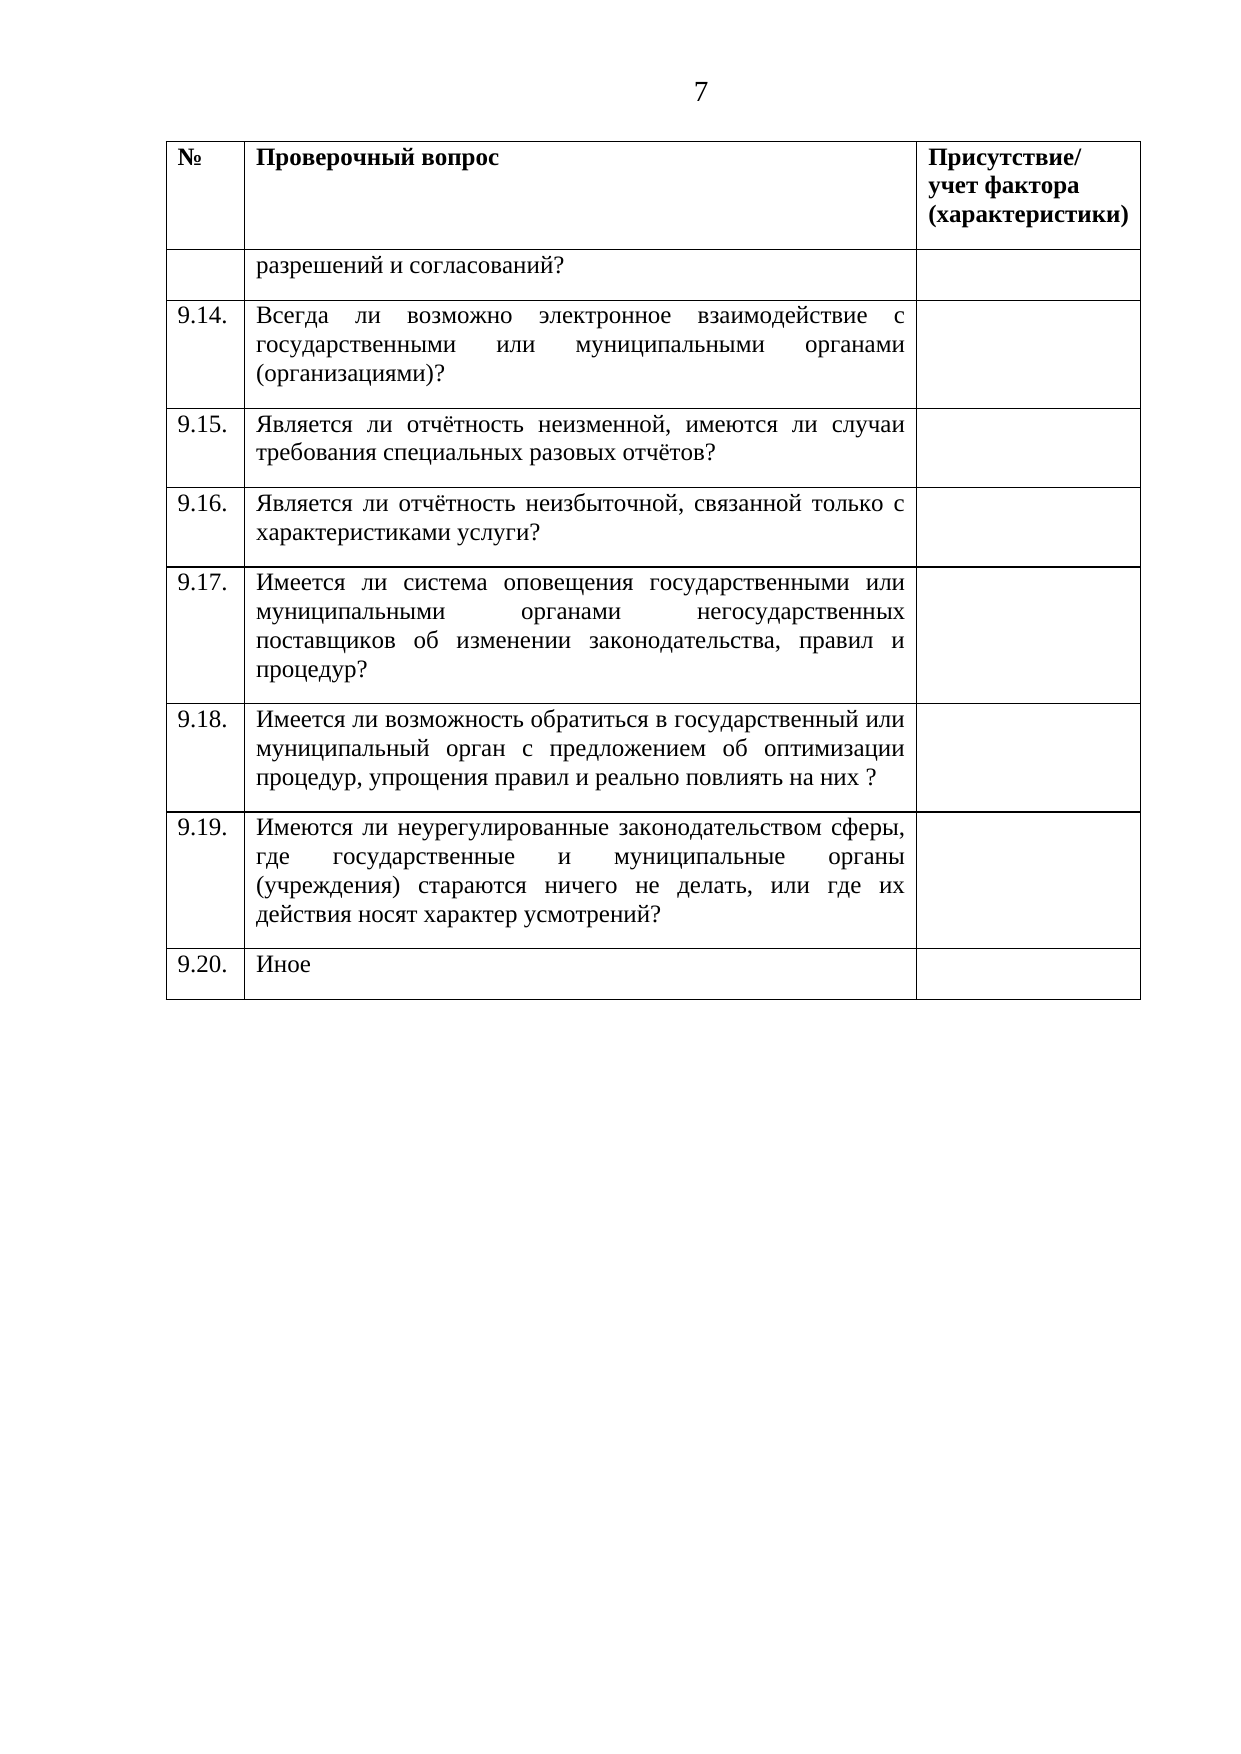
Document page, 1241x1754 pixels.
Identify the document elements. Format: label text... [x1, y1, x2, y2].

table_cell [167, 250, 244, 299]
table_cell Всегда ли возможно электронное взаимодействие с государственными или муниципальными органами (организациями)? [245, 301, 916, 408]
table_cell [167, 813, 244, 948]
table_cell Имеется ли возможность обратиться в государственный или муниципальный орган с предложением об оптимизации процедур, упрощения правил и реально повлиять на них ? [245, 704, 916, 811]
table_cell [167, 704, 244, 811]
table_cell [917, 488, 1140, 566]
table_cell [917, 250, 1140, 299]
table_cell [167, 409, 244, 487]
table_cell [167, 949, 244, 999]
table_cell Имеется ли система оповещения государственными или муниципальными органами негосударственных поставщиков об изменении законодательства, правил и процедур? [245, 568, 916, 703]
table_cell [917, 949, 1140, 999]
table_header № [167, 142, 244, 249]
table_cell [167, 488, 244, 566]
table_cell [245, 250, 916, 299]
table_cell [167, 301, 244, 408]
table_cell [167, 568, 244, 703]
table_header Присутствие/ учет фактора (характеристики) [917, 142, 1140, 249]
table_cell [917, 568, 1140, 703]
table_cell Имеются ли неурегулированные законодательством сферы, где государственные и муниципальные органы (учреждения) стараются ничего не делать, или где их действия носят характер усмотрений? [245, 813, 916, 948]
table_cell [917, 409, 1140, 487]
table_cell [917, 301, 1140, 408]
table_cell Иное [245, 949, 916, 999]
table_header Проверочный вопрос [245, 142, 916, 249]
table_cell Является ли отчётность неизменной, имеются ли случаи требования специальных разовых отчётов? [245, 409, 916, 487]
table_cell Является ли отчётность неизбыточной, связанной только с характеристиками услуги? [245, 488, 916, 566]
table_cell [917, 704, 1140, 811]
table_cell [917, 813, 1140, 948]
